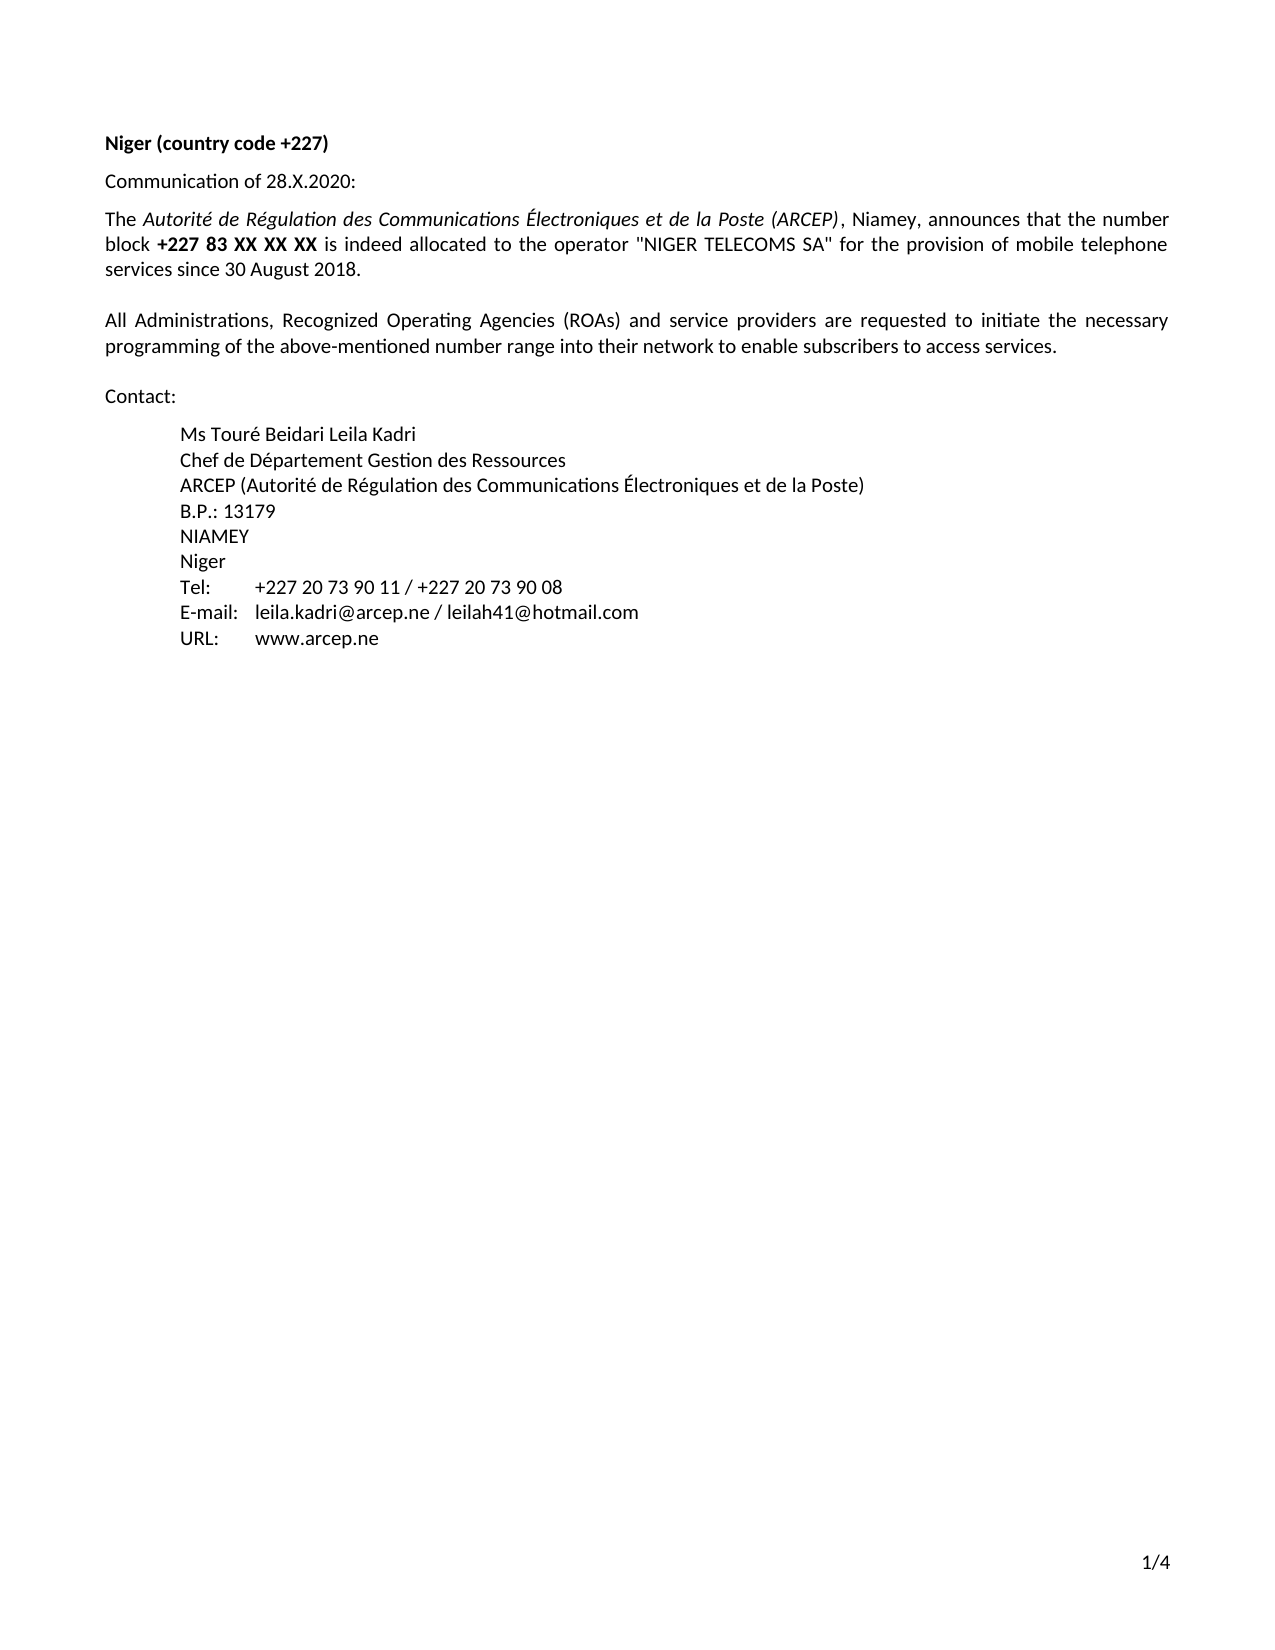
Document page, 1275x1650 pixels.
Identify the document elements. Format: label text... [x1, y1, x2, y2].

text URL: www.arcep.ne [180, 625, 1170, 650]
text All Administrations, Recognized Operating Agencies (ROAs) and service providers are requested to initiate the necessary programming of the above-mentioned number range into their network to enable subscribers to access services. [105, 307, 1170, 358]
text Niger [180, 549, 1170, 574]
text Contact: [105, 384, 1170, 409]
text NIAMEY [180, 523, 1170, 549]
text Tel: +227 20 73 90 11 / +227 20 73 90 08 [180, 574, 1170, 599]
text The Autorité de Régulation des Communications Électroniques et de la Poste (ARCEP), Niamey, announces that the number block +227 83 XX XX XX is indeed allocated to the operator "NIGER TELECOMS SA" for the provision of mobile telephone services since 30 August 2018. [105, 206, 1170, 282]
text Ms Touré Beidari Leila Kadri Chef de Département Gestion des Ressources ARCEP (Autorité de Régulation des Communications Électroniques et de la Poste) B.P.: 13179 [180, 422, 1170, 523]
text Communication of 28.X.2020: [105, 168, 1170, 193]
text E-mail: leila.kadri@arcep.ne / leilah41@hotmail.com [180, 599, 1170, 625]
text Niger (country code +227) [105, 130, 1170, 155]
